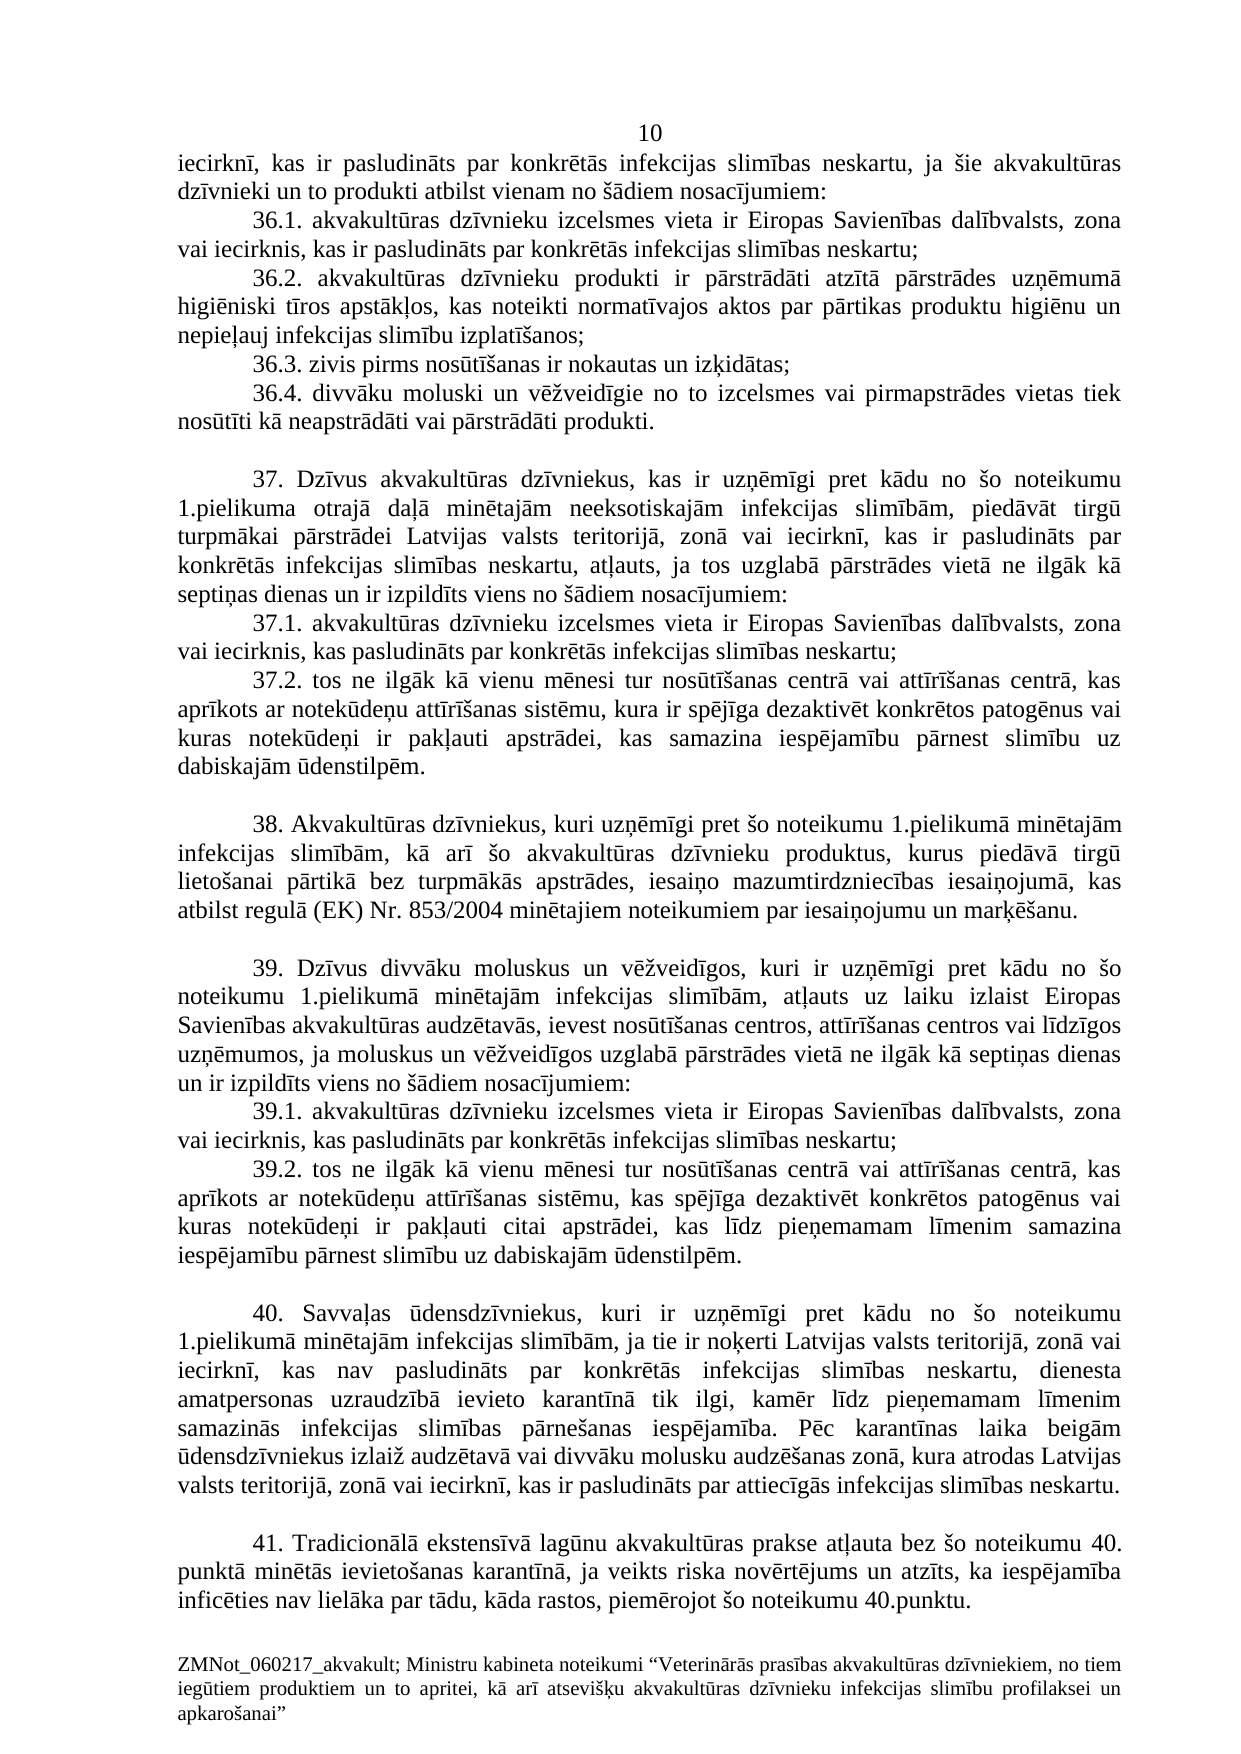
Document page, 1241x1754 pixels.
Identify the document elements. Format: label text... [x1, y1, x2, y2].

text 37.2. tos ne ilgāk kā vienu mēnesi tur nosūtīšanas centrā vai attīrīšanas centrā, kas aprīkots ar notekūdeņu attīrīšanas sistēmu, kura ir spējīga dezaktivēt konkrētos patogēnus vai kuras notekūdeņi ir pakļauti apstrādei, kas samazina iespējamību pārnest slimību uz dabiskajām ūdenstilpēm. [177, 665, 1122, 780]
text 38. Akvakultūras dzīvniekus, kuri uzņēmīgi pret šo noteikumu 1.pielikumā minētajām infekcijas slimībām, kā arī šo akvakultūras dzīvnieku produktus, kurus piedāvā tirgū lietošanai pārtikā bez turpmākās apstrādes, iesaiņo mazumtirdzniecības iesaiņojumā, kas atbilst regulā (EK) Nr. 853/2004 minētajiem noteikumiem par iesaiņojumu un marķēšanu. [177, 809, 1122, 924]
text 39.1. akvakultūras dzīvnieku izcelsmes vieta ir Eiropas Savienības dalībvalsts, zona vai iecirknis, kas pasludināts par konkrētās infekcijas slimības neskartu; [177, 1096, 1122, 1154]
text 36.4. divvāku moluski un vēžveidīgie no to izcelsmes vai pirmapstrādes vietas tiek nosūtīti kā neapstrādāti vai pārstrādāti produkti. [177, 378, 1122, 435]
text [177, 148, 1122, 205]
text 41. Tradicionālā ekstensīvā lagūnu akvakultūras prakse atļauta bez šo noteikumu 40. punktā minētās ievietošanas karantīnā, ja veikts riska novērtējums un atzīts, ka iespējamība inficēties nav lielāka par tādu, kāda rastos, piemērojot šo noteikumu 40.punktu. [177, 1528, 1122, 1614]
text 37. Dzīvus akvakultūras dzīvniekus, kas ir uzņēmīgi pret kādu no šo noteikumu 1.pielikuma otrajā daļā minētajām neeksotiskajām infekcijas slimībām, piedāvāt tirgū turpmākai pārstrādei Latvijas valsts teritorijā, zonā vai iecirknī, kas ir pasludināts par konkrētās infekcijas slimības neskartu, atļauts, ja tos uzglabā pārstrādes vietā ne ilgāk kā septiņas dienas un ir izpildīts viens no šādiem nosacījumiem: [177, 464, 1122, 608]
text 37.1. akvakultūras dzīvnieku izcelsmes vieta ir Eiropas Savienības dalībvalsts, zona vai iecirknis, kas pasludināts par konkrētās infekcijas slimības neskartu; [177, 608, 1122, 665]
text 36.3. zivis pirms nosūtīšanas ir nokautas un izķidātas; [177, 349, 1122, 378]
text 40. Savvaļas ūdensdzīvniekus, kuri ir uzņēmīgi pret kādu no šo noteikumu 1.pielikumā minētajām infekcijas slimībām, ja tie ir noķerti Latvijas valsts teritorijā, zonā vai iecirknī, kas nav pasludināts par konkrētās infekcijas slimības neskartu, dienesta amatpersonas uzraudzībā ievieto karantīnā tik ilgi, kamēr līdz pieņemamam līmenim samazinās infekcijas slimības pārnešanas iespējamība. Pēc karantīnas laika beigām ūdensdzīvniekus izlaiž audzētavā vai divvāku molusku audzēšanas zonā, kura atrodas Latvijas valsts teritorijā, zonā vai iecirknī, kas ir pasludināts par attiecīgās infekcijas slimības neskartu. [177, 1298, 1122, 1499]
text 39.2. tos ne ilgāk kā vienu mēnesi tur nosūtīšanas centrā vai attīrīšanas centrā, kas aprīkots ar notekūdeņu attīrīšanas sistēmu, kas spējīga dezaktivēt konkrētos patogēnus vai kuras notekūdeņi ir pakļauti citai apstrādei, kas līdz pieņemamam līmenim samazina iespējamību pārnest slimību uz dabiskajām ūdenstilpēm. [177, 1154, 1122, 1269]
text 36.1. akvakultūras dzīvnieku izcelsmes vieta ir Eiropas Savienības dalībvalsts, zona vai iecirknis, kas ir pasludināts par konkrētās infekcijas slimības neskartu; [177, 205, 1122, 263]
text 36.2. akvakultūras dzīvnieku produkti ir pārstrādāti atzītā pārstrādes uzņēmumā higiēniski tīros apstākļos, kas noteikti normatīvajos aktos par pārtikas produktu higiēnu un nepieļauj infekcijas slimību izplatīšanos; [177, 263, 1122, 349]
text 39. Dzīvus divvāku moluskus un vēžveidīgos, kuri ir uzņēmīgi pret kādu no šo noteikumu 1.pielikumā minētajām infekcijas slimībām, atļauts uz laiku izlaist Eiropas Savienības akvakultūras audzētavās, ievest nosūtīšanas centros, attīrīšanas centros vai līdzīgos uzņēmumos, ja moluskus un vēžveidīgos uzglabā pārstrādes vietā ne ilgāk kā septiņas dienas un ir izpildīts viens no šādiem nosacījumiem: [177, 953, 1122, 1096]
